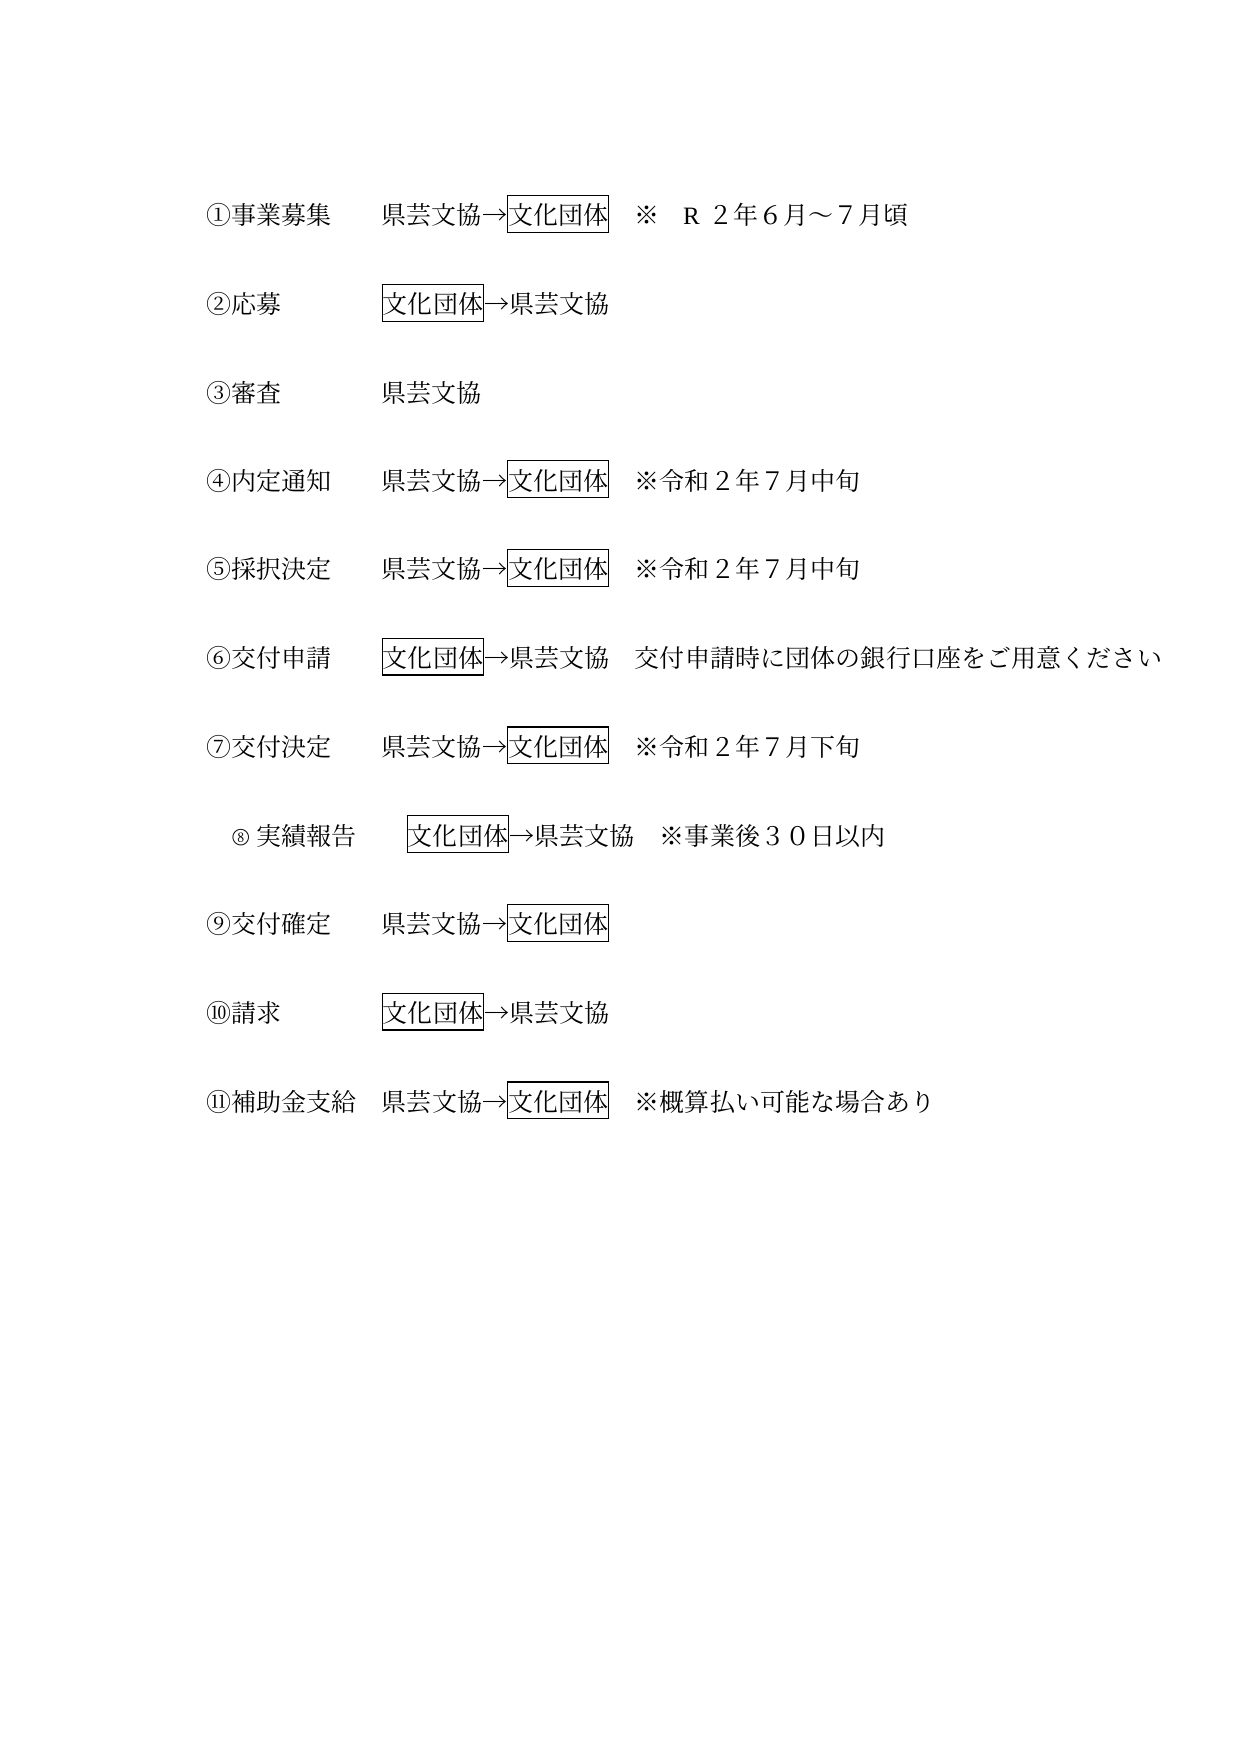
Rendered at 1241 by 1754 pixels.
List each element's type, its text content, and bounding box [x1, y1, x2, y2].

text ②応募 文化団体→県芸文協 [181, 268, 1059, 338]
text ⑧実績報告 文化団体→県芸文協 ※事業後３０日以内 [181, 799, 1059, 869]
text ⑩請求 文化団体→県芸文協 [181, 977, 1059, 1047]
text ④内定通知 県芸文協→文化団体 ※令和２年７月中旬 [181, 444, 1059, 514]
text ⑥交付申請 文化団体→県芸文協 交付申請時に団体の銀行口座をご用意ください [181, 622, 1177, 692]
text ⑪補助金支給 県芸文協→文化団体 ※概算払い可能な場合あり [181, 1066, 1059, 1135]
text ①事業募集 県芸文協→文化団体 ※R２年６月～７月頃 [181, 179, 1059, 249]
text ⑦交付決定 県芸文協→文化団体 ※令和２年７月下旬 [181, 711, 1059, 780]
text ③審査 県芸文協 [181, 357, 1059, 426]
text ⑨交付確定 県芸文協→文化団体 [181, 888, 1074, 958]
text ⑤採択決定 県芸文協→文化団体 ※令和２年７月中旬 [181, 533, 1059, 603]
